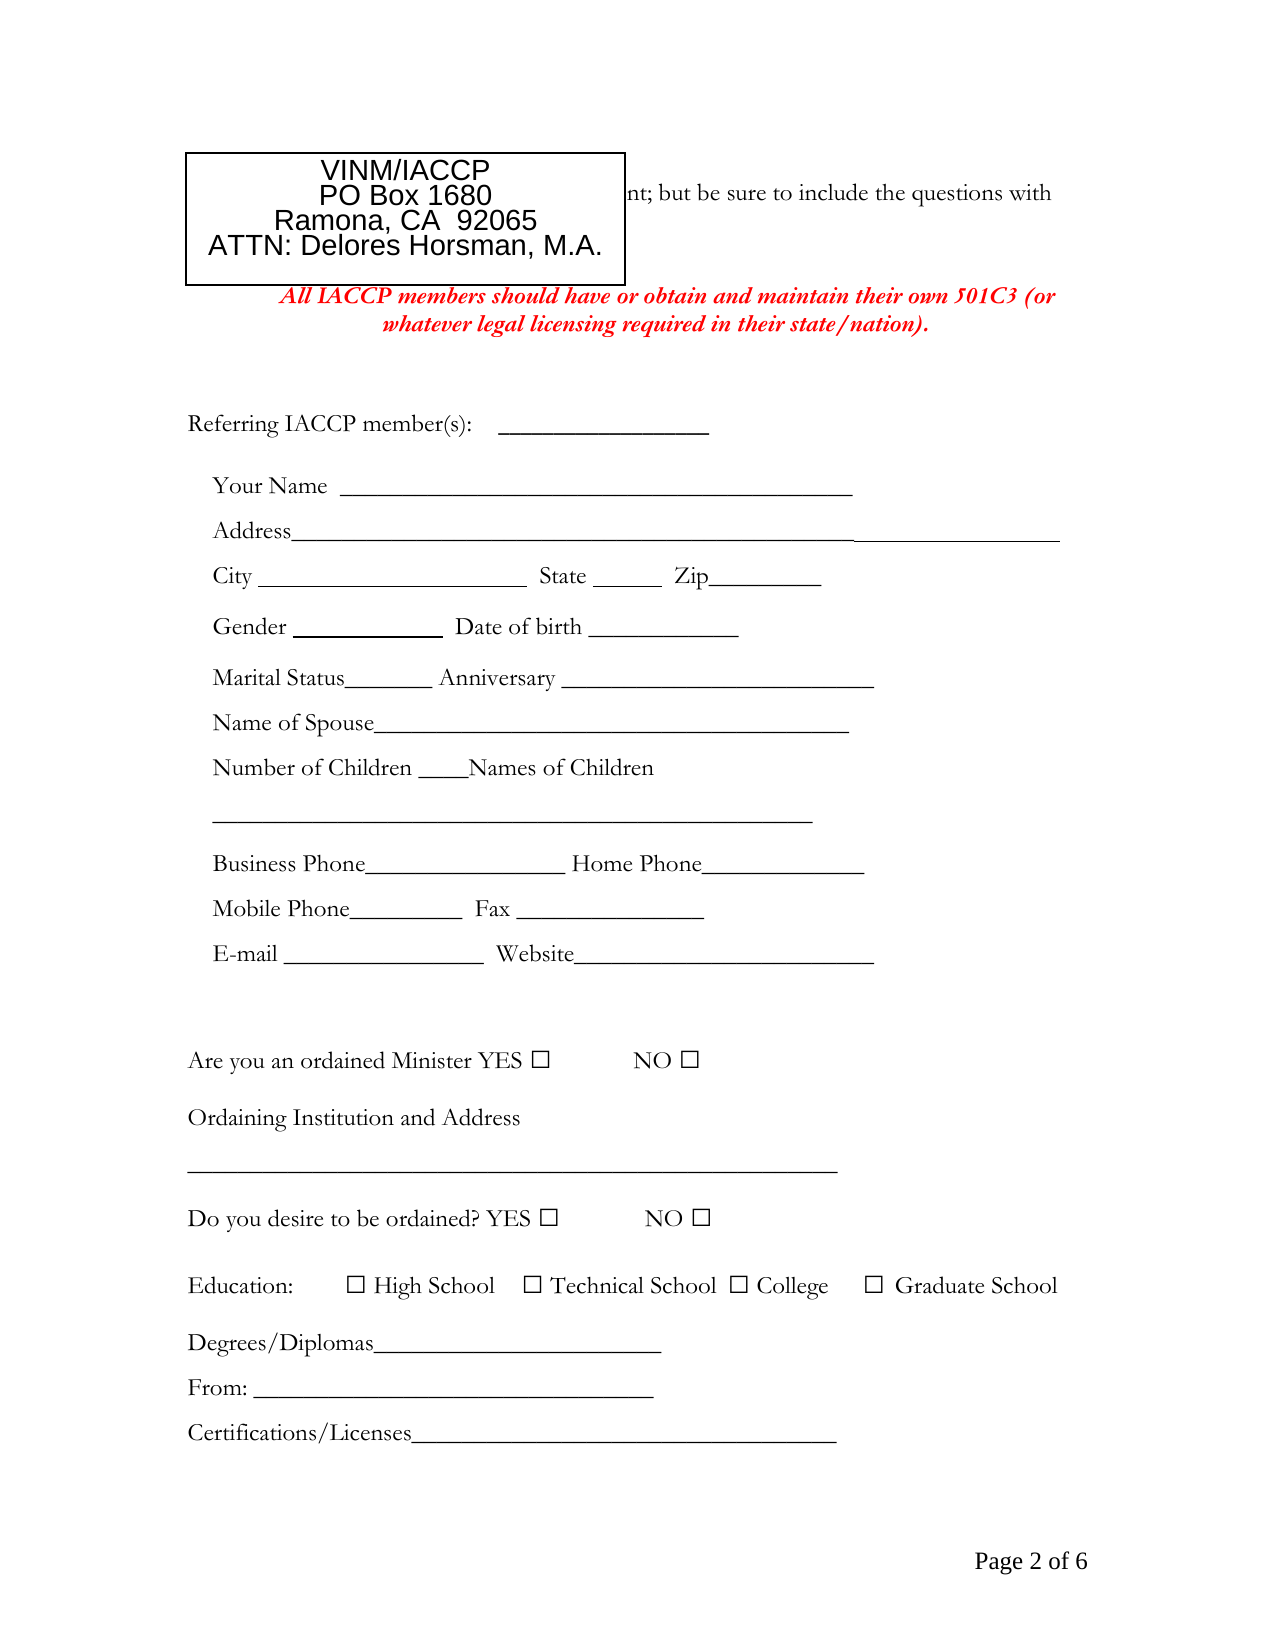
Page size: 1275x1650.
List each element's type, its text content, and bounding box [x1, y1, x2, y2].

text Degrees/Diplomas_______________________ [187, 1329, 1087, 1357]
table_header Your Name _________________________________________ Address_____________________________________________ City State Zip_________ Gender Date of birth ____________ Marital Status_______ Anniversary _________________________ Name of Spouse______________________________________ Number of Children ____Names of Children ________________________________________________ Business Phone________________ Home Phone_____________ Mobile Phone_________ Fax _______________ E-mail ________________ Website________________________ [201, 460, 1074, 991]
text All IACCP members should have or obtain and maintain their own 501C3 (or whatever legal licensing required in their state/nation). [225, 282, 1087, 338]
text Referring IACCP member(s): ___________________ [187, 405, 1087, 439]
text Certifications/Licenses__________________________________ [187, 1419, 1087, 1447]
text Ordaining Institution and Address ____________________________________________________ [187, 1104, 1087, 1177]
text Note: You may answer on a separate document; but be sure to include the questions with your answers. Thank you. [626, 179, 1087, 235]
text Are you an ordained Minister YES □ NO □ [187, 1036, 1087, 1078]
text Education: □ High School □ Technical School □ College □ Graduate School [187, 1261, 1087, 1303]
text From: ________________________________ [187, 1374, 1087, 1402]
text Do you desire to be ordained? YES □ NO □ [187, 1194, 1087, 1236]
